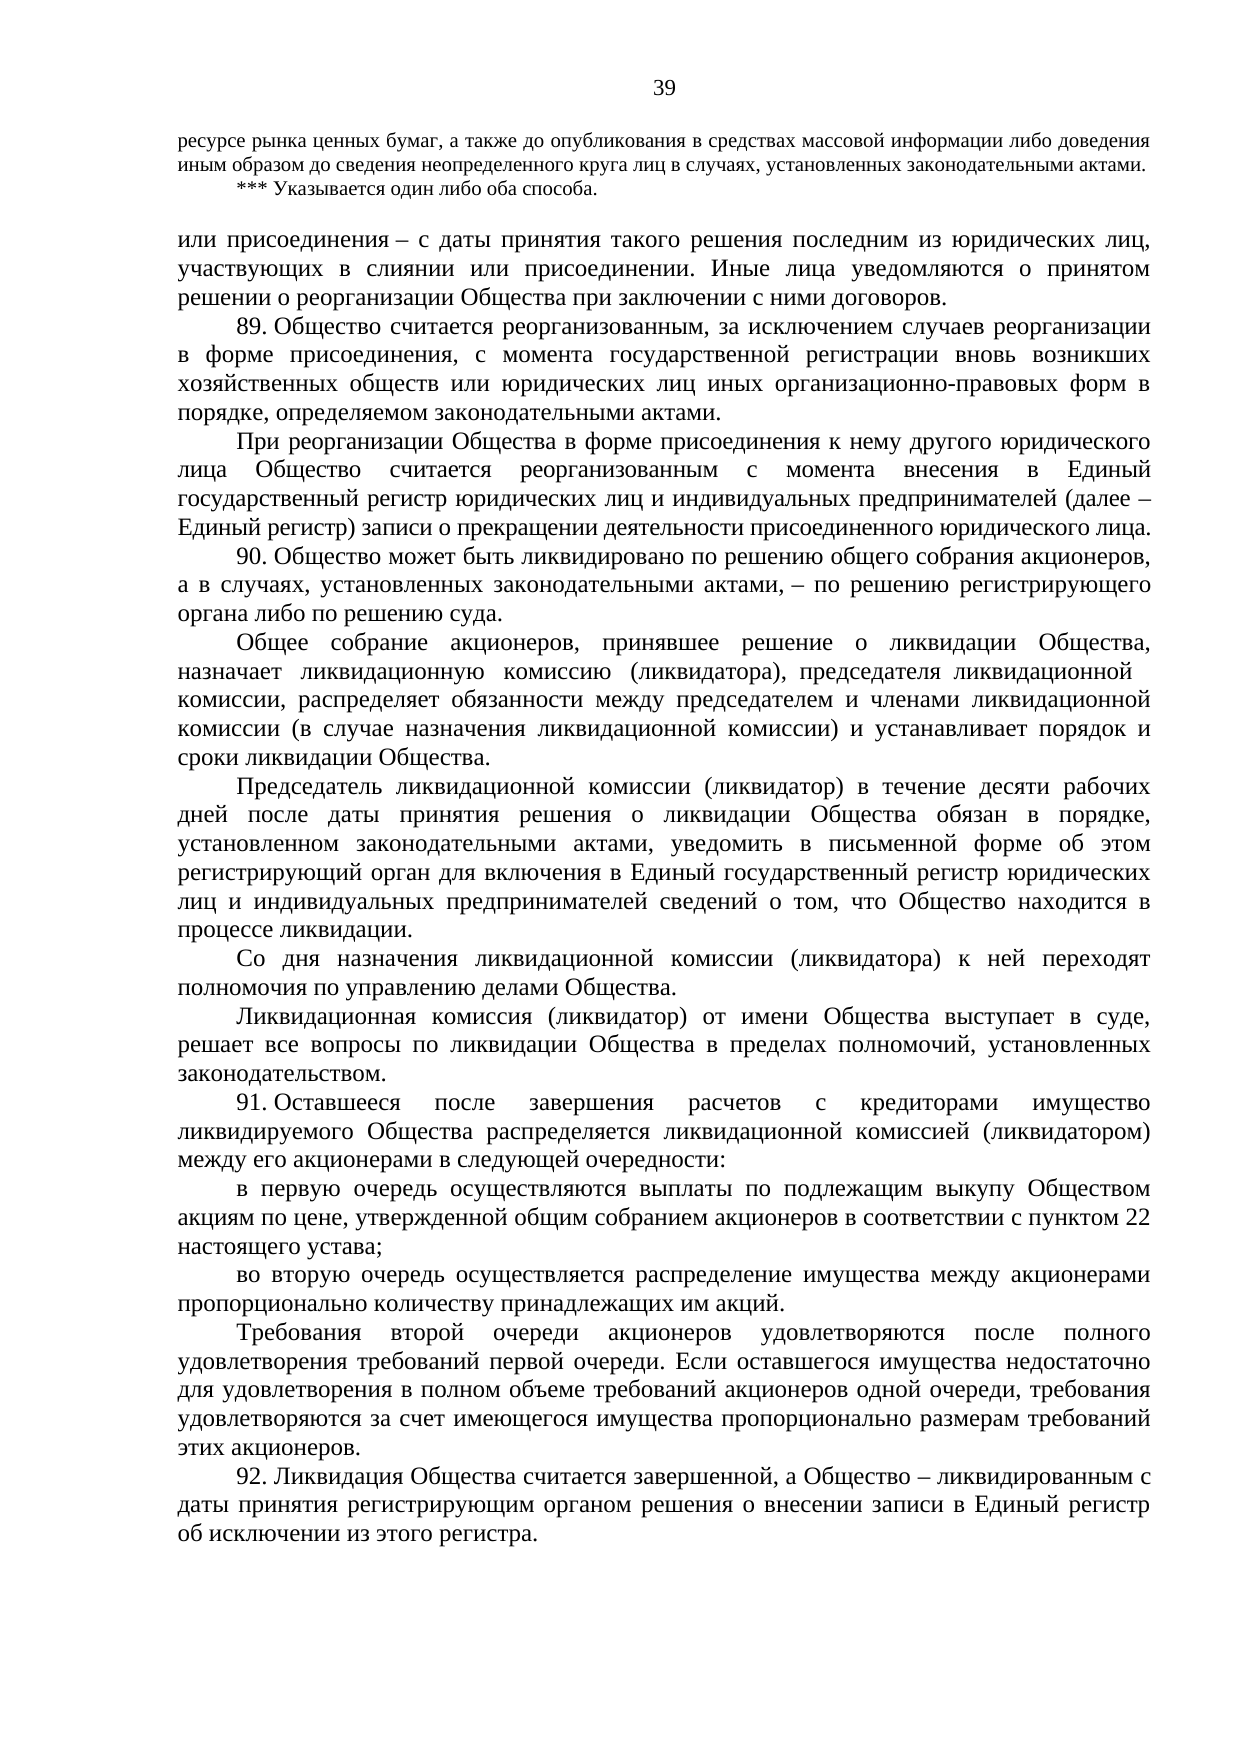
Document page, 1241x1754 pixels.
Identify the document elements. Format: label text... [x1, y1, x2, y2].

text или присоединения – с даты принятия такого решения последним из юридических лиц, участвующих в слиянии или присоединении. Иные лица уведомляются о принятом решении о реорганизации Общества при заключении с ними договоров. [177, 224, 1152, 311]
text Председатель ликвидационной комиссии (ликвидатор) в течение десяти рабочих дней после даты принятия решения о ликвидации Общества обязан в порядке, установленном законодательными актами, уведомить в письменной форме об этом регистрирующий орган для включения в Единый государственный регистр юридических лиц и индивидуальных предпринимателей сведений о том, что Общество находится в процессе ликвидации. [177, 771, 1152, 943]
text 90. Общество может быть ликвидировано по решению общего собрания акционеров, а в случаях, установленных законодательными актами, – по решению регистрирующего органа либо по решению суда. [177, 541, 1152, 627]
text Требования второй очереди акционеров удовлетворяются после полного удовлетворения требований первой очереди. Если оставшегося имущества недостаточно для удовлетворения в полном объеме требований акционеров одной очереди, требования удовлетворяются за счет имеющегося имущества пропорционально размерам требований этих акционеров. [177, 1317, 1152, 1461]
text комиссии, распределяет обязанности между председателем и членами ликвидационной комиссии (в случае назначения ликвидационной комиссии) и устанавливает порядок и сроки ликвидации Общества. [177, 684, 1152, 771]
text Общее собрание акционеров, принявшее решение о ликвидации Общества, назначает ликвидационную комиссию (ликвидатора), председателя ликвидационной [177, 627, 1152, 684]
text 91. Оставшееся после завершения расчетов с кредиторами имущество ликвидируемого Общества распределяется ликвидационной комиссией (ликвидатором) между его акционерами в следующей очередности: [177, 1087, 1152, 1173]
text в первую очередь осуществляются выплаты по подлежащим выкупу Обществом акциям по цене, утвержденной общим собранием акционеров в соответствии с пунктом 22 настоящего устава; [177, 1173, 1152, 1259]
text *** Указывается один либо оба способа. [177, 176, 1152, 200]
text Ликвидационная комиссия (ликвидатор) от имени Общества выступает в суде, решает все вопросы по ликвидации Общества в пределах полномочий, установленных законодательством. [177, 1001, 1152, 1087]
text 92. Ликвидация Общества считается завершенной, а Общество – ликвидированным с даты принятия регистрирующим органом решения о внесении записи в Единый регистр об исключении из этого регистра. [177, 1461, 1152, 1547]
text во вторую очередь осуществляется распределение имущества между акционерами пропорционально количеству принадлежащих им акций. [177, 1259, 1152, 1317]
text Со дня назначения ликвидационной комиссии (ликвидатора) к ней переходят полномочия по управлению делами Общества. [177, 943, 1152, 1001]
text При реорганизации Общества в форме присоединения к нему другого юридического лица Общество считается реорганизованным с момента внесения в Единый государственный регистр юридических лиц и индивидуальных предпринимателей (далее – Единый регистр) записи о прекращении деятельности присоединенного юридического лица. [177, 426, 1152, 541]
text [177, 128, 1152, 176]
text 89. Общество считается реорганизованным, за исключением случаев реорганизации в форме присоединения, с момента государственной регистрации вновь возникших хозяйственных обществ или юридических лиц иных организационно-правовых форм в порядке, определяемом законодательными актами. [177, 311, 1152, 426]
